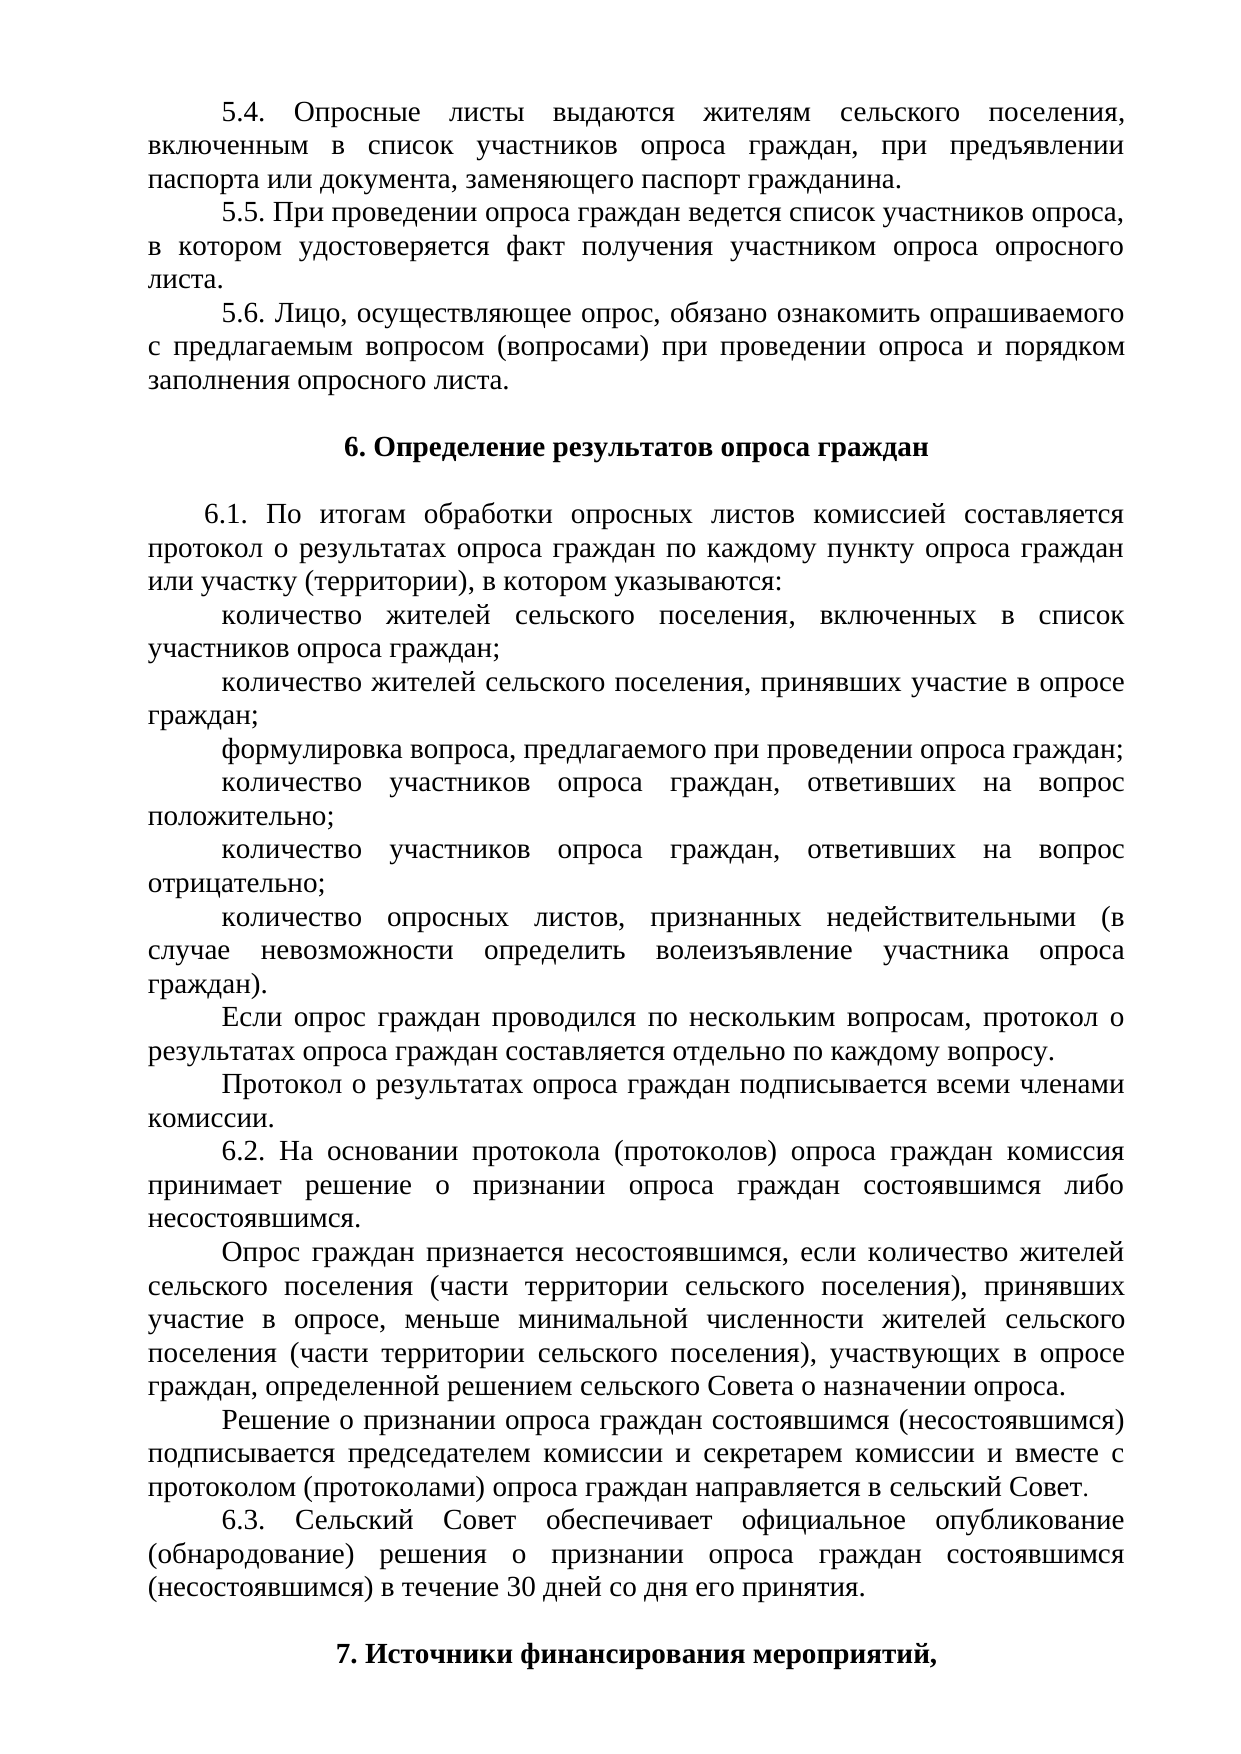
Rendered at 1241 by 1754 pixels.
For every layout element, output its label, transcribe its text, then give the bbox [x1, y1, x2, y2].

text 6.1. По итогам обработки опросных листов комиссией составляется протокол о результатах опроса граждан по каждому пункту опроса граждан или участку (территории), в котором указываются: [148, 496, 1125, 597]
text Решение о признании опроса граждан состоявшимся (несостоявшимся) подписывается председателем комиссии и секретарем комиссии и вместе с протоколом (протоколами) опроса граждан направляется в сельский Совет. [148, 1402, 1125, 1502]
text Протокол о результатах опроса граждан подписывается всеми членами комиссии. [148, 1066, 1125, 1133]
text формулировка вопроса, предлагаемого при проведении опроса граждан; [148, 731, 1125, 764]
text количество участников опроса граждан, ответивших на вопрос положительно; [148, 764, 1125, 832]
text Если опрос граждан проводился по нескольким вопросам, протокол о результатах опроса граждан составляется отдельно по каждому вопросу. [148, 999, 1125, 1066]
text количество жителей сельского поселения, принявших участие в опросе граждан; [148, 664, 1125, 731]
text 5.6. Лицо, осуществляющее опрос, обязано ознакомить опрашиваемого с предлагаемым вопросом (вопросами) при проведении опроса и порядком заполнения опросного листа. [148, 295, 1125, 396]
text 7. Источники финансирования мероприятий, [148, 1637, 1125, 1670]
text 5.4. Опросные листы выдаются жителям сельского поселения, включенным в список участников опроса граждан, при предъявлении паспорта или документа, заменяющего паспорт гражданина. [148, 94, 1125, 194]
text 5.5. При проведении опроса граждан ведется список участников опроса, в котором удостоверяется факт получения участником опроса опросного листа. [148, 194, 1125, 295]
text количество опросных листов, признанных недействительными (в случае невозможности определить волеизъявление участника опроса граждан). [148, 899, 1125, 999]
text 6.3. Сельский Совет обеспечивает официальное опубликование (обнародование) решения о признании опроса граждан состоявшимся (несостоявшимся) в течение 30 дней со дня его принятия. [148, 1502, 1125, 1603]
text количество жителей сельского поселения, включенных в список участников опроса граждан; [148, 597, 1125, 664]
text 6. Определение результатов опроса граждан [148, 429, 1125, 463]
text Опрос граждан признается несостоявшимся, если количество жителей сельского поселения (части территории сельского поселения), принявших участие в опросе, меньше минимальной численности жителей сельского поселения (части территории сельского поселения), участвующих в опросе граждан, определенной решением сельского Совета о назначении опроса. [148, 1234, 1125, 1402]
text количество участников опроса граждан, ответивших на вопрос отрицательно; [148, 832, 1125, 899]
text 6.2. На основании протокола (протоколов) опроса граждан комиссия принимает решение о признании опроса граждан состоявшимся либо несостоявшимся. [148, 1133, 1125, 1234]
